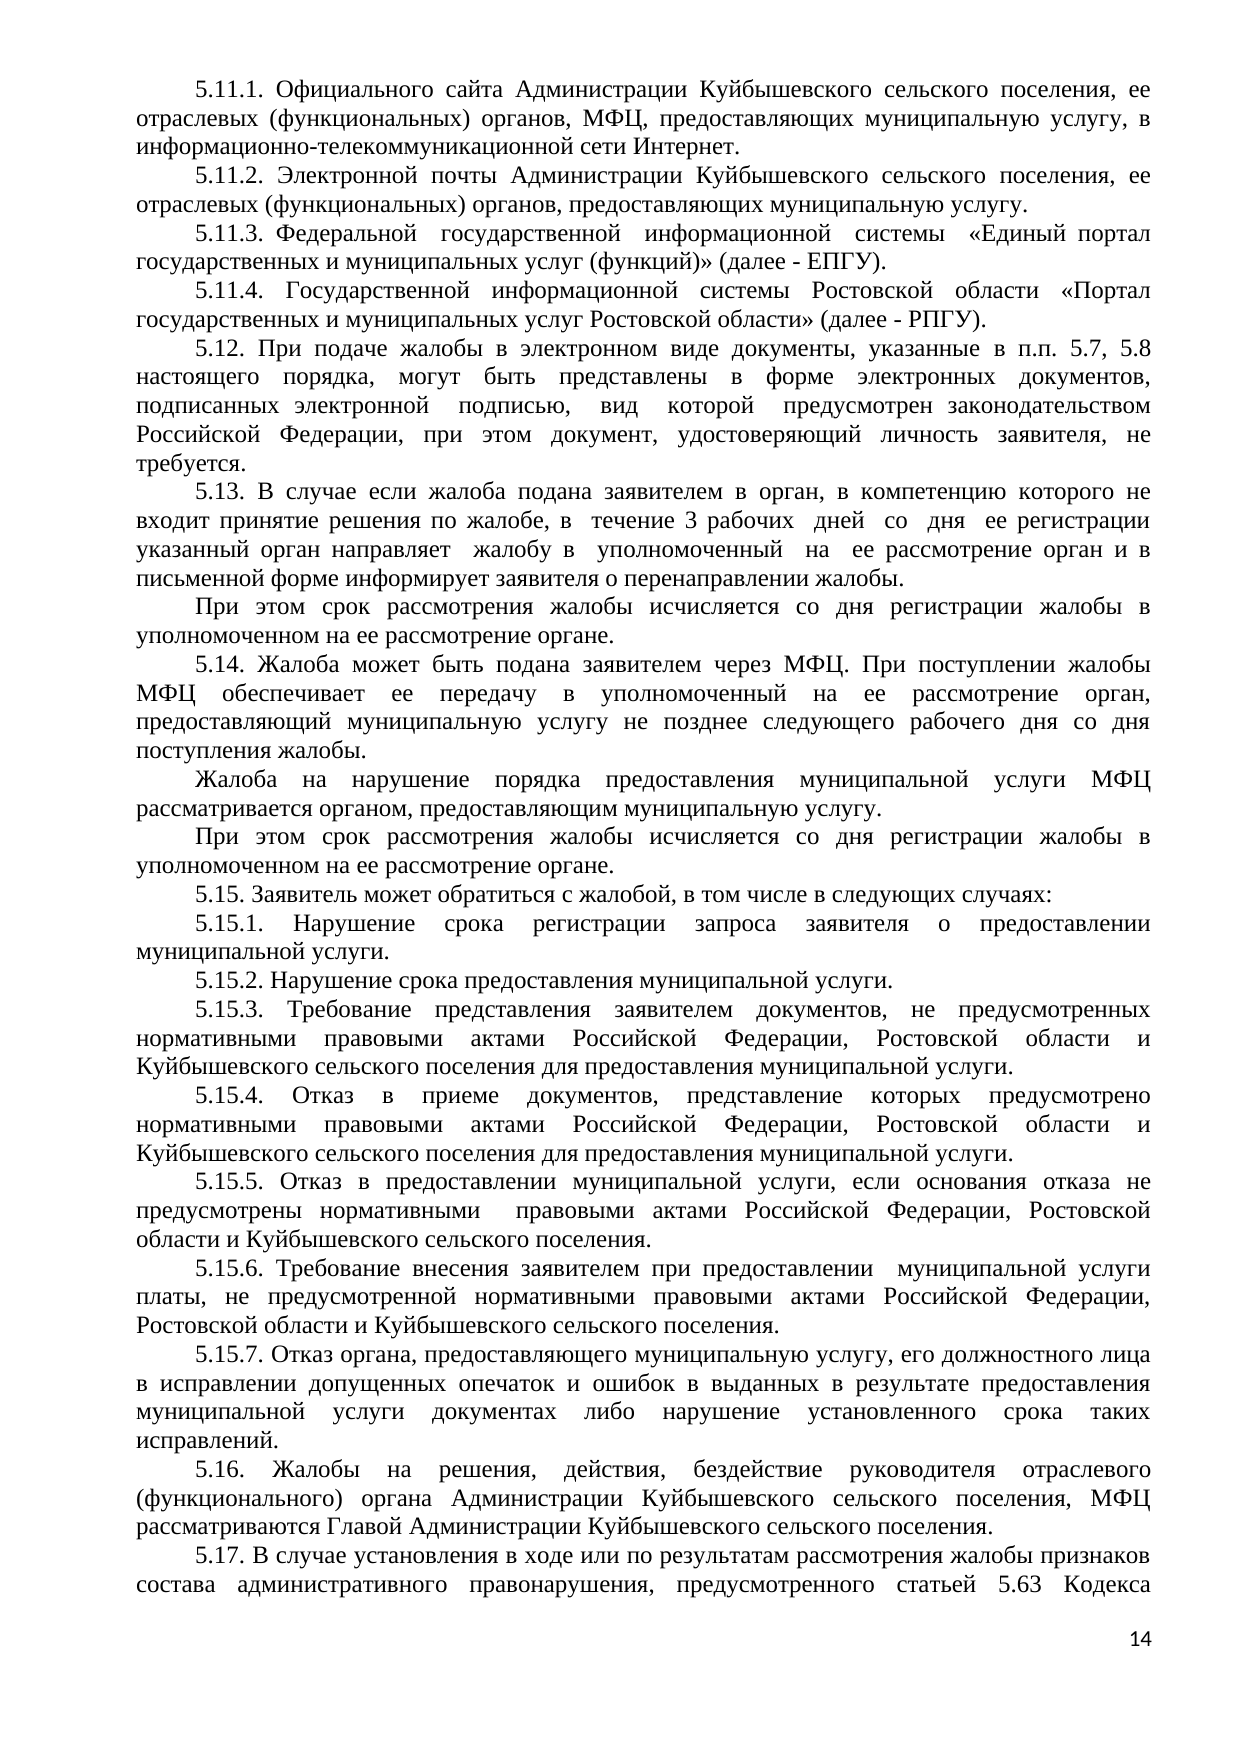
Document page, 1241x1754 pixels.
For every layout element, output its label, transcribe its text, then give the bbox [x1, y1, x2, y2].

text 5.15.6. Требование внесения заявителем при предоставлении муниципальной услуги платы, не предусмотренной нормативными правовыми актами Российской Федерации, Ростовской области и Куйбышевского сельского поселения. [136, 1253, 1152, 1339]
text 5.15.4. Отказ в приеме документов, представление которых предусмотрено нормативными правовыми актами Российской Федерации, Ростовской области и Куйбышевского сельского поселения для предоставления муниципальной услуги. [136, 1080, 1152, 1166]
text 5.15.7. Отказ органа, предоставляющего муниципальную услугу, его должностного лица в исправлении допущенных опечаток и ошибок в выданных в результате предоставления муниципальной услуги документах либо нарушение установленного срока таких исправлений. [136, 1339, 1152, 1454]
text При этом срок рассмотрения жалобы исчисляется со дня регистрации жалобы в уполномоченном на ее рассмотрение органе. [136, 821, 1152, 879]
text 5.15.3. Требование представления заявителем документов, не предусмотренных нормативными правовыми актами Российской Федерации, Ростовской области и Куйбышевского сельского поселения для предоставления муниципальной услуги. [136, 994, 1152, 1080]
text 5.12. При подаче жалобы в электронном виде документы, указанные в п.п. 5.7, 5.8 настоящего порядка, могут быть представлены в форме электронных документов, подписанных электронной подписью, вид которой предусмотрен законодательством Российской Федерации, при этом документ, удостоверяющий личность заявителя, не требуется. [136, 333, 1152, 476]
text 5.15.2. Нарушение срока предоставления муниципальной услуги. [136, 965, 1152, 994]
text 5.15. Заявитель может обратиться с жалобой, в том числе в следующих случаях: [136, 879, 1152, 908]
text 5.11.1. Официального сайта Администрации Куйбышевского сельского поселения, ее отраслевых (функциональных) органов, МФЦ, предоставляющих муниципальную услугу, в информационно-телекоммуникационной сети Интернет. [136, 74, 1152, 160]
text 5.11.2. Электронной почты Администрации Куйбышевского сельского поселения, ее отраслевых (функциональных) органов, предоставляющих муниципальную услугу. [136, 160, 1152, 218]
text 5.15.5. Отказ в предоставлении муниципальной услуги, если основания отказа не предусмотрены нормативными правовыми актами Российской Федерации, Ростовской области и Куйбышевского сельского поселения. [136, 1166, 1152, 1253]
text Жалоба на нарушение порядка предоставления муниципальной услуги МФЦ рассматривается органом, предоставляющим муниципальную услугу. [136, 764, 1152, 821]
text 5.11.3. Федеральной государственной информационной системы «Единый портал государственных и муниципальных услуг (функций)» (далее - ЕПГУ). [136, 218, 1152, 275]
text 5.15.1. Нарушение срока регистрации запроса заявителя о предоставлении муниципальной услуги. [136, 908, 1152, 965]
text 5.16. Жалобы на решения, действия, бездействие руководителя отраслевого (функционального) органа Администрации Куйбышевского сельского поселения, МФЦ рассматриваются Главой Администрации Куйбышевского сельского поселения. [136, 1454, 1152, 1540]
text При этом срок рассмотрения жалобы исчисляется со дня регистрации жалобы в уполномоченном на ее рассмотрение органе. [136, 591, 1152, 649]
text 5.11.4. Государственной информационной системы Ростовской области «Портал государственных и муниципальных услуг Ростовской области» (далее - РПГУ). [136, 275, 1152, 333]
text 5.14. Жалоба может быть подана заявителем через МФЦ. При поступлении жалобы МФЦ обеспечивает ее передачу в уполномоченный на ее рассмотрение орган, предоставляющий муниципальную услугу не позднее следующего рабочего дня со дня поступления жалобы. [136, 649, 1152, 764]
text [136, 1540, 1152, 1598]
text 5.13. В случае если жалоба подана заявителем в орган, в компетенцию которого не входит принятие решения по жалобе, в течение 3 рабочих дней со дня ее регистрации указанный орган направляет жалобу в уполномоченный на ее рассмотрение орган и в письменной форме информирует заявителя о перенаправлении жалобы. [136, 476, 1152, 591]
